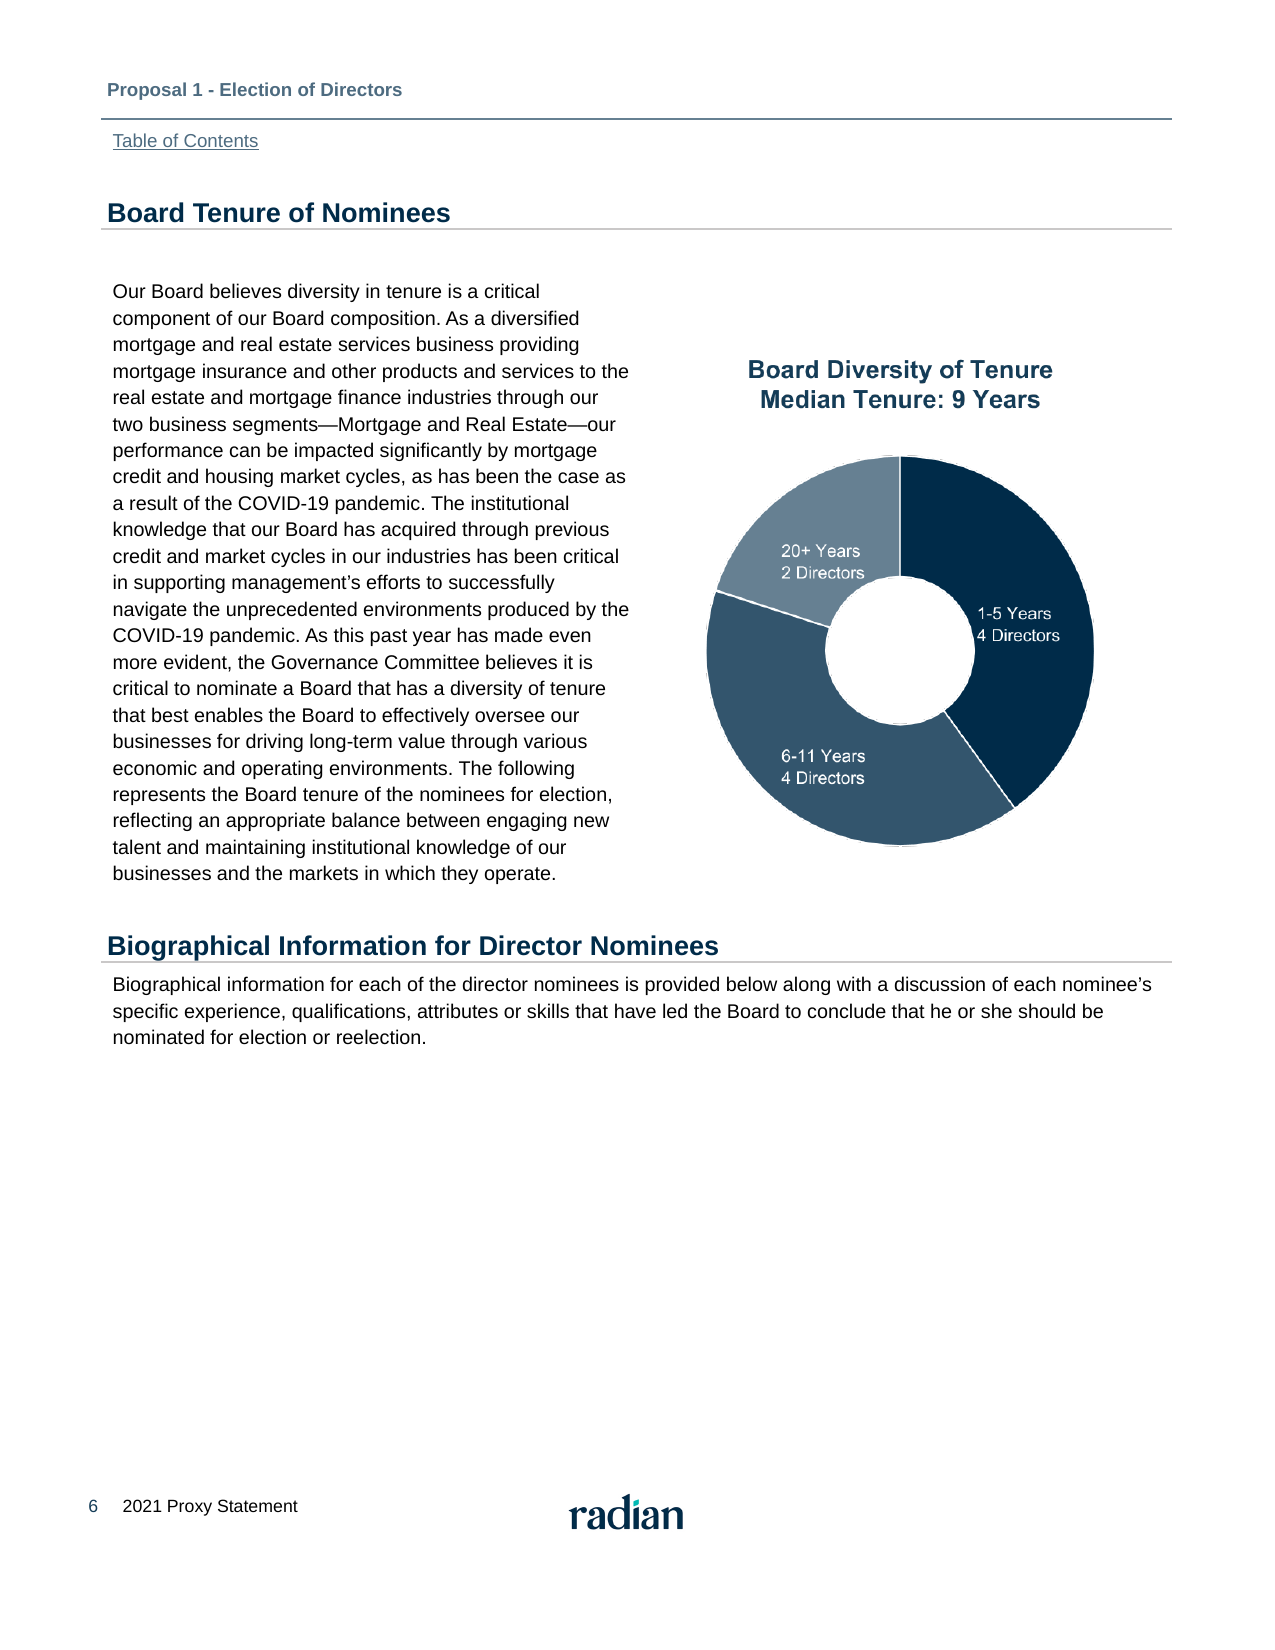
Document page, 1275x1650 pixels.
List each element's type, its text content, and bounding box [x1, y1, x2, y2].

picture [642, 351, 1158, 868]
table_header Board Tenure of Nominees [101, 192, 1172, 228]
text Biographical information for each of the director nominees is provided below along with a discussion of each nominee’s specific experience, qualifications, attributes or skills that have led the Board to conclude that he or she should be nominated for election or reelection. [112, 974, 1162, 1049]
picture [547, 1477, 704, 1535]
table_header Biographical Information for Director Nominees [101, 925, 1172, 961]
text Our Board believes diversity in tenure is a critical component of our Board composition. As a diversified mortgage and real estate services business providing mortgage insurance and other products and services to the real estate and mortgage finance industries through our two business segments—Mortgage and Real Estate—our performance can be impacted significantly by mortgage credit and housing market cycles, as has been the case as a result of the COVID-19 pandemic. The institutional knowledge that our Board has acquired through previous credit and market cycles in our industries has been critical in supporting management’s efforts to successfully navigate the unprecedented environments produced by the COVID-19 pandemic. As this past year has made even more evident, the Governance Committee believes it is critical to nominate a Board that has a diversity of tenure that best enables the Board to effectively oversee our businesses for driving long-term value through various economic and operating environments. The following represents the Board tenure of the nominees for election, reflecting an appropriate balance between engaging new talent and maintaining institutional knowledge of our businesses and the markets in which they operate. [112, 281, 633, 885]
